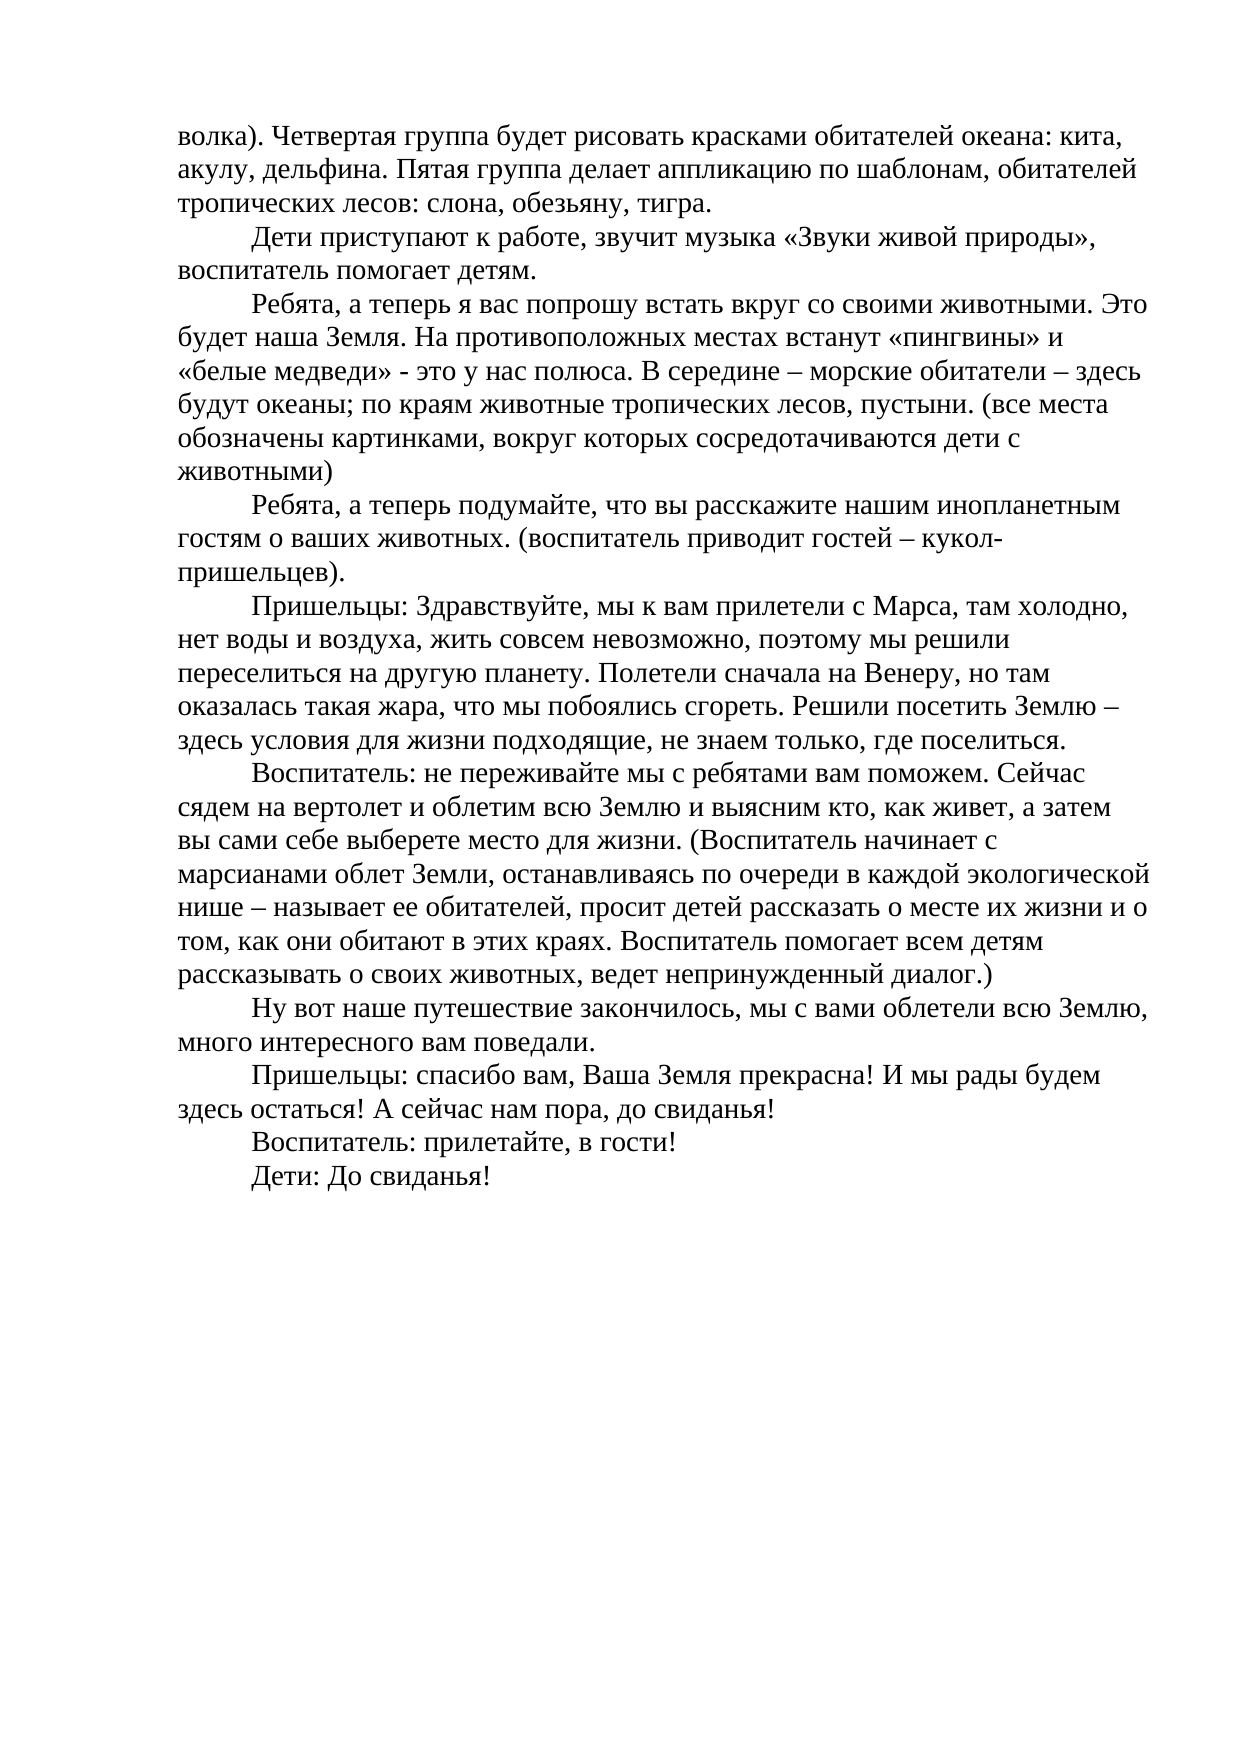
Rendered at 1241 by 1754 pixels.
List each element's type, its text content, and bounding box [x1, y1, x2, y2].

text Ребята, а теперь я вас попрошу встать вкруг со своими животными. Это будет наша Земля. На противоположных местах встанут «пингвины» и «белые медведи» - это у нас полюса. В середине – морские обитатели – здесь будут океаны; по краям животные тропических лесов, пустыни. (все места обозначены картинками, вокруг которых сосредотачиваются дети с животными) [177, 286, 1152, 487]
text Ну вот наше путешествие закончилось, мы с вами облетели всю Землю, много интересного вам поведали. [177, 990, 1152, 1057]
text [177, 118, 1152, 219]
text Ребята, а теперь подумайте, что вы расскажите нашим инопланетным гостям о ваших животных. (воспитатель приводит гостей – кукол-пришельцев). [177, 487, 1152, 588]
text Воспитатель: не переживайте мы с ребятами вам поможем. Сейчас сядем на вертолет и облетим всю Землю и выясним кто, как живет, а затем вы сами себе выберете место для жизни. (Воспитатель начинает с марсианами облет Земли, останавливаясь по очереди в каждой экологической нише – называет ее обитателей, просит детей рассказать о месте их жизни и о том, как они обитают в этих краях. Воспитатель помогает всем детям рассказывать о своих животных, ведет непринужденный диалог.) [177, 755, 1152, 990]
text Дети приступают к работе, звучит музыка «Звуки живой природы», воспитатель помогает детям. [177, 219, 1152, 286]
text Пришельцы: спасибо вам, Ваша Земля прекрасна! И мы рады будем здесь остаться! А сейчас нам пора, до свиданья! [177, 1057, 1152, 1124]
text Дети: До свиданья! [177, 1158, 1152, 1191]
text Воспитатель: прилетайте, в гости! [177, 1124, 1152, 1158]
text Пришельцы: Здравствуйте, мы к вам прилетели с Марса, там холодно, нет воды и воздуха, жить совсем невозможно, поэтому мы решили переселиться на другую планету. Полетели сначала на Венеру, но там оказалась такая жара, что мы побоялись сгореть. Решили посетить Землю – здесь условия для жизни подходящие, не знаем только, где поселиться. [177, 588, 1152, 755]
